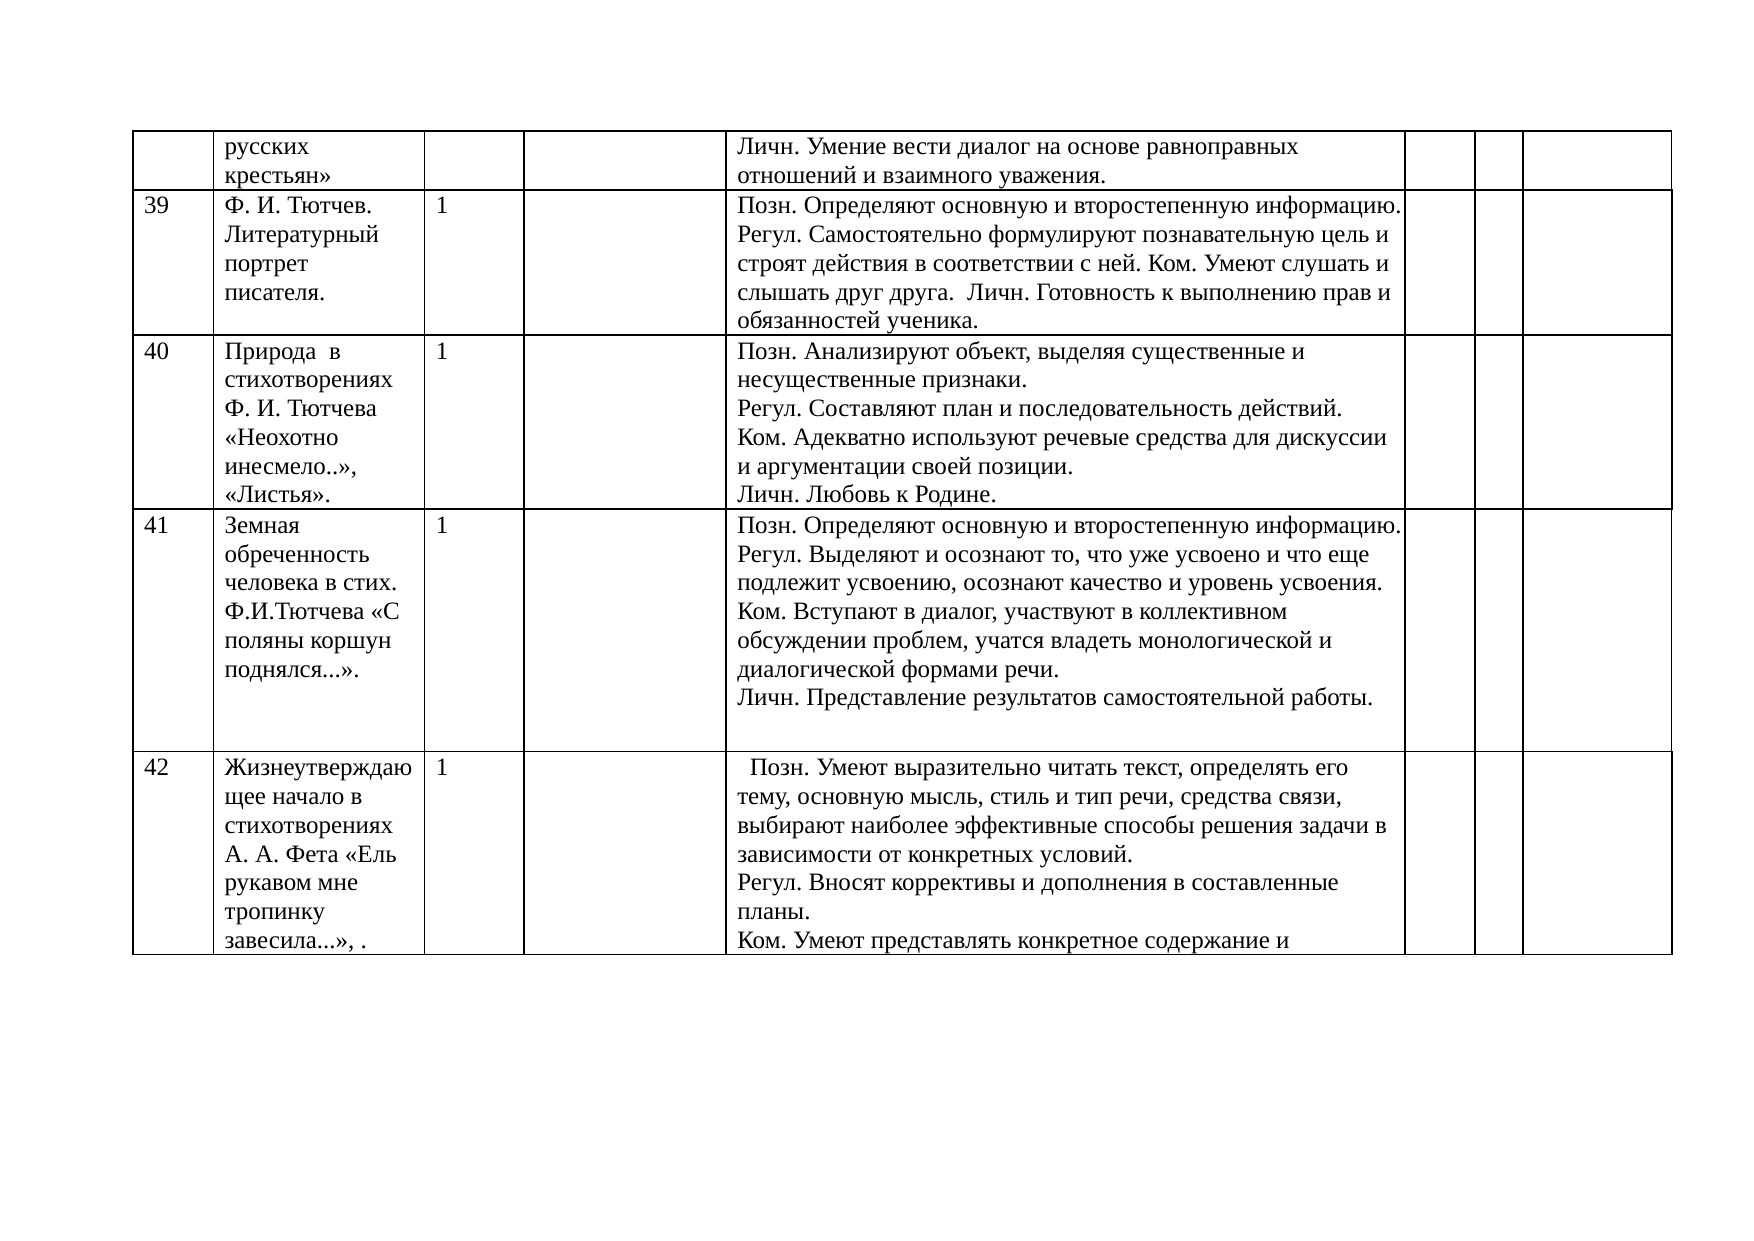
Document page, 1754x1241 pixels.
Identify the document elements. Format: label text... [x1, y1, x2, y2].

table_cell 42 [134, 752, 213, 954]
table_cell 1 [425, 510, 523, 751]
table_cell [1476, 191, 1522, 334]
table_cell 40 [134, 336, 213, 508]
table_cell 38 [134, 132, 213, 189]
table_cell [1476, 510, 1522, 751]
table_cell [525, 752, 725, 954]
table_cell [1524, 191, 1671, 334]
table_cell [1406, 132, 1474, 189]
table_cell [1406, 510, 1474, 751]
table_cell [1524, 752, 1671, 954]
table_cell [1406, 752, 1474, 954]
table_cell Природа в стихотворениях Ф. И. Тютчева «Неохотно инесмело..», «Листья». [214, 336, 424, 508]
table_cell [525, 336, 725, 508]
table_cell Земная обреченность человека в стих. Ф.И.Тютчева «С поляны коршун поднялся...». [214, 510, 424, 751]
table_cell [1476, 336, 1522, 508]
table_cell [1476, 752, 1522, 954]
table_cell [1476, 132, 1522, 189]
table_cell Позн. Определяют основную и второстепенную информацию. Регул. Самостоятельно формулируют познавательную цель и строят действия в соответствии с ней. Ком. Умеют слушать и слышать друг друга. Личн. Готовность к выполнению прав и обязанностей ученика. [727, 191, 1404, 334]
table_cell 1 [425, 752, 523, 954]
table_cell [1406, 191, 1474, 334]
table_cell [1524, 132, 1671, 189]
table_cell 39 [134, 191, 213, 334]
table_cell 1 [425, 336, 523, 508]
table_cell [525, 191, 725, 334]
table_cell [214, 752, 424, 954]
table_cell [214, 132, 424, 189]
table_cell 1 [425, 132, 523, 189]
table_cell [525, 132, 725, 189]
table_cell Позн. Анализируют объект, выделяя существенные и несущественные признаки. Регул. Составляют план и последовательность действий. Ком. Адекватно используют речевые средства для дискуссии и аргументации своей позиции. Личн. Любовь к Родине. [727, 336, 1404, 508]
table_cell [1524, 336, 1671, 508]
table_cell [727, 752, 1404, 954]
table_cell Ф. И. Тютчев. Литературный портрет писателя. [214, 191, 424, 334]
table_cell Позн. Определяют основную и второстепенную информацию. Регул. Выделяют и осознают то, что уже усвоено и что еще подлежит усвоению, осознают качество и уровень усвоения. Ком. Вступают в диалог, участвуют в коллективном обсуждении проблем, учатся владеть монологической и диалогической формами речи. Личн. Представление результатов самостоятельной работы. [727, 510, 1404, 751]
table_cell [1406, 336, 1474, 508]
table_cell 1 [425, 191, 523, 334]
table_cell 41 [134, 510, 213, 751]
table_cell [1524, 510, 1671, 751]
table_cell [525, 510, 725, 751]
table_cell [727, 132, 1404, 189]
